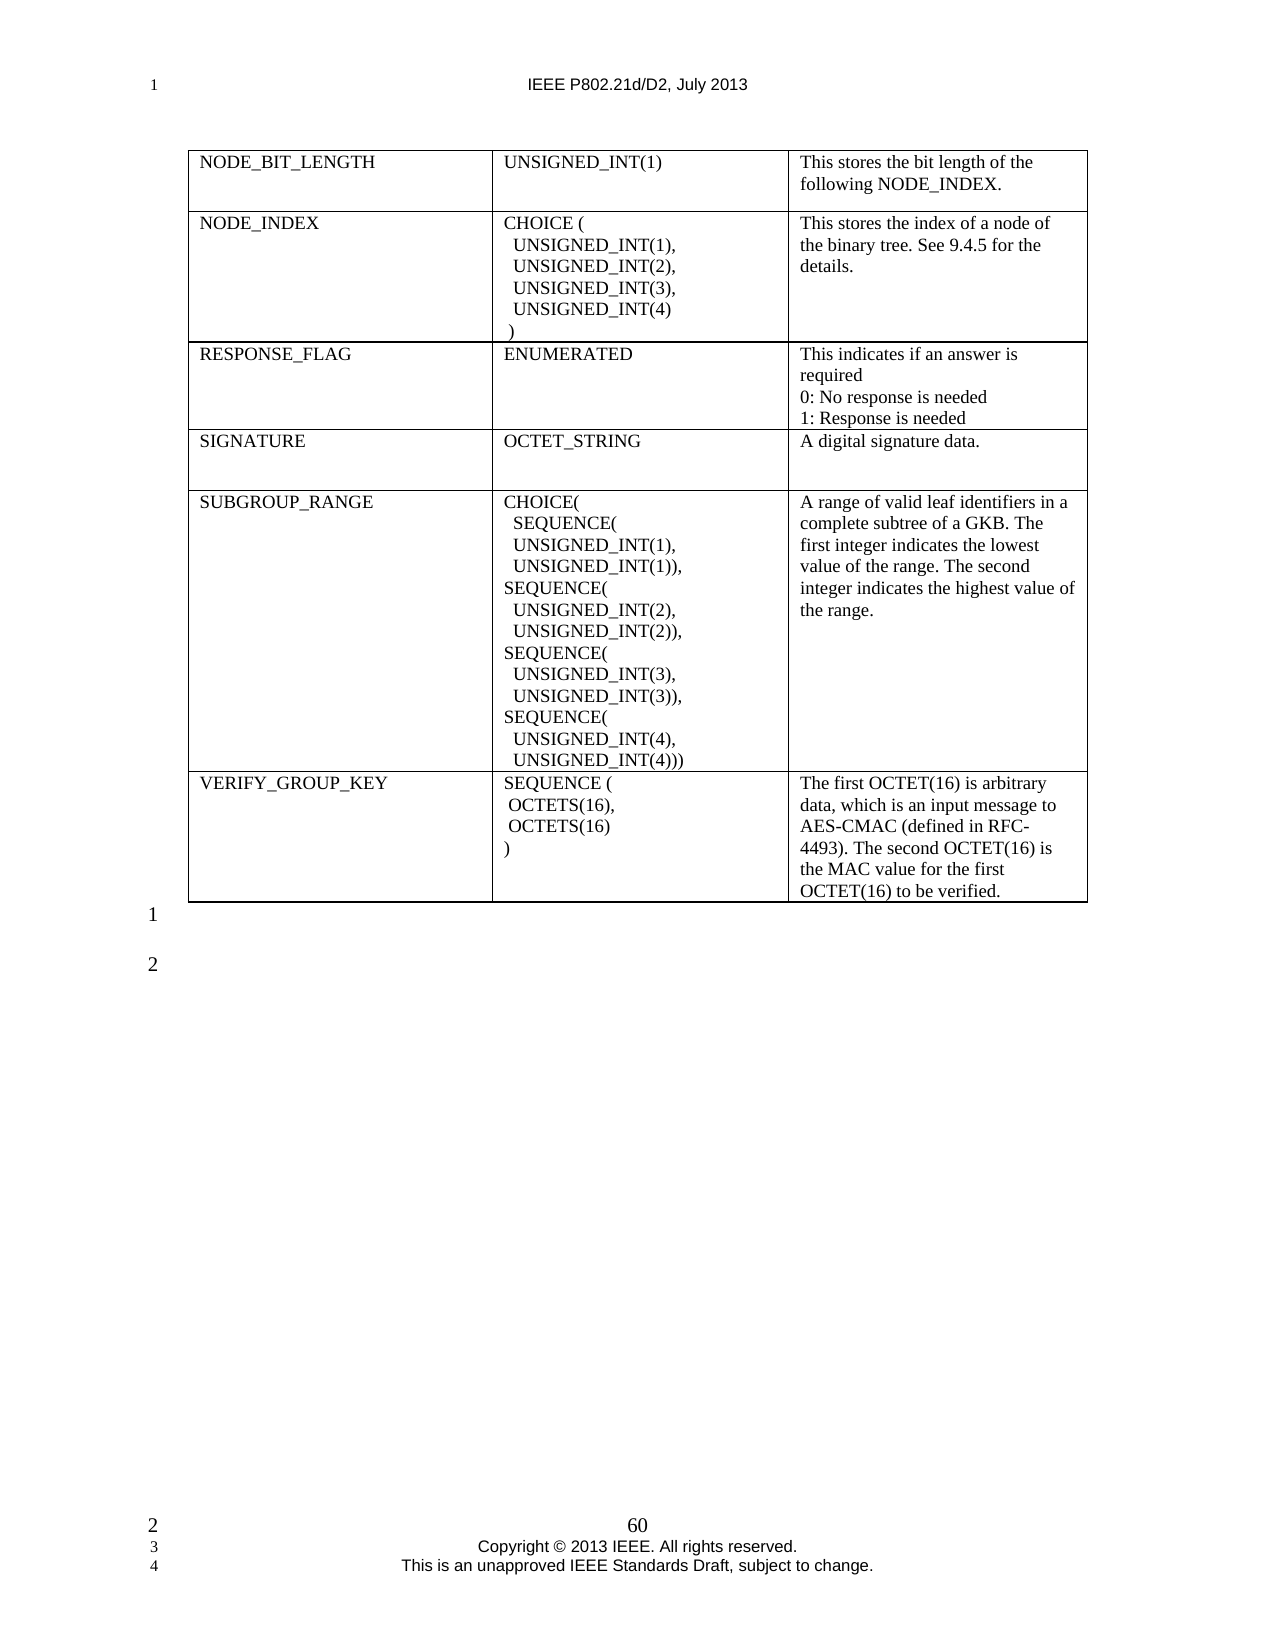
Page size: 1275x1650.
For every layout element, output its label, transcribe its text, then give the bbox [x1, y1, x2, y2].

table_cell SIGNATURE [189, 430, 492, 489]
table_cell ENUMERATED [493, 343, 788, 429]
table_cell UNSIGNED_INT(1) [493, 151, 788, 211]
table_cell A digital signature data. [789, 430, 1087, 489]
table_cell This stores the index of a node of the binary tree. See 9.4.2.1 for the details. [789, 212, 1087, 341]
table_cell CHOICE( SEQUENCE( UNSIGNED_INT(1), UNSIGNED_INT(1)), SEQUENCE( UNSIGNED_INT(2), UNSIGNED_INT(2)), SEQUENCE( UNSIGNED_INT(3), UNSIGNED_INT(3)), SEQUENCE( UNSIGNED_INT(4), UNSIGNED_INT(4))) [493, 491, 788, 771]
table_cell The first OCTET(16) is arbitrary data, which is an input message to AES-CMAC (defined in RFC-4493). The second OCTET(16) is the MAC value for the first OCTET(16) to be verified. [789, 772, 1087, 901]
table_cell SUBGROUP_RANGE [189, 491, 492, 771]
table_cell This indicates if an answer is required 0: No response is needed 1: Response is needed [789, 343, 1087, 429]
table_cell VERIFY_GROUP_KEY [189, 772, 492, 901]
table_cell A range of valid leaf identifiers in a complete subtree of a GKB. The first integer indicates the lowest value of the range. The second integer indicates the highest value of the range. [789, 491, 1087, 771]
table_cell This stores the bit length of the following NODE_INDEX. [789, 151, 1087, 211]
table_cell RESPONSE_FLAG [189, 343, 492, 429]
table_cell NODE_BIT_LENGTH [189, 151, 492, 211]
table_cell NODE_INDEX [189, 212, 492, 341]
table_cell OCTET_STRING [493, 430, 788, 489]
table_cell CHOICE ( UNSIGNED_INT(1), UNSIGNED_INT(2), UNSIGNED_INT(3), UNSIGNED_INT(4) ) [493, 212, 788, 341]
table_cell SEQUENCE ( OCTETS(16), OCTETS(16) ) [493, 772, 788, 901]
